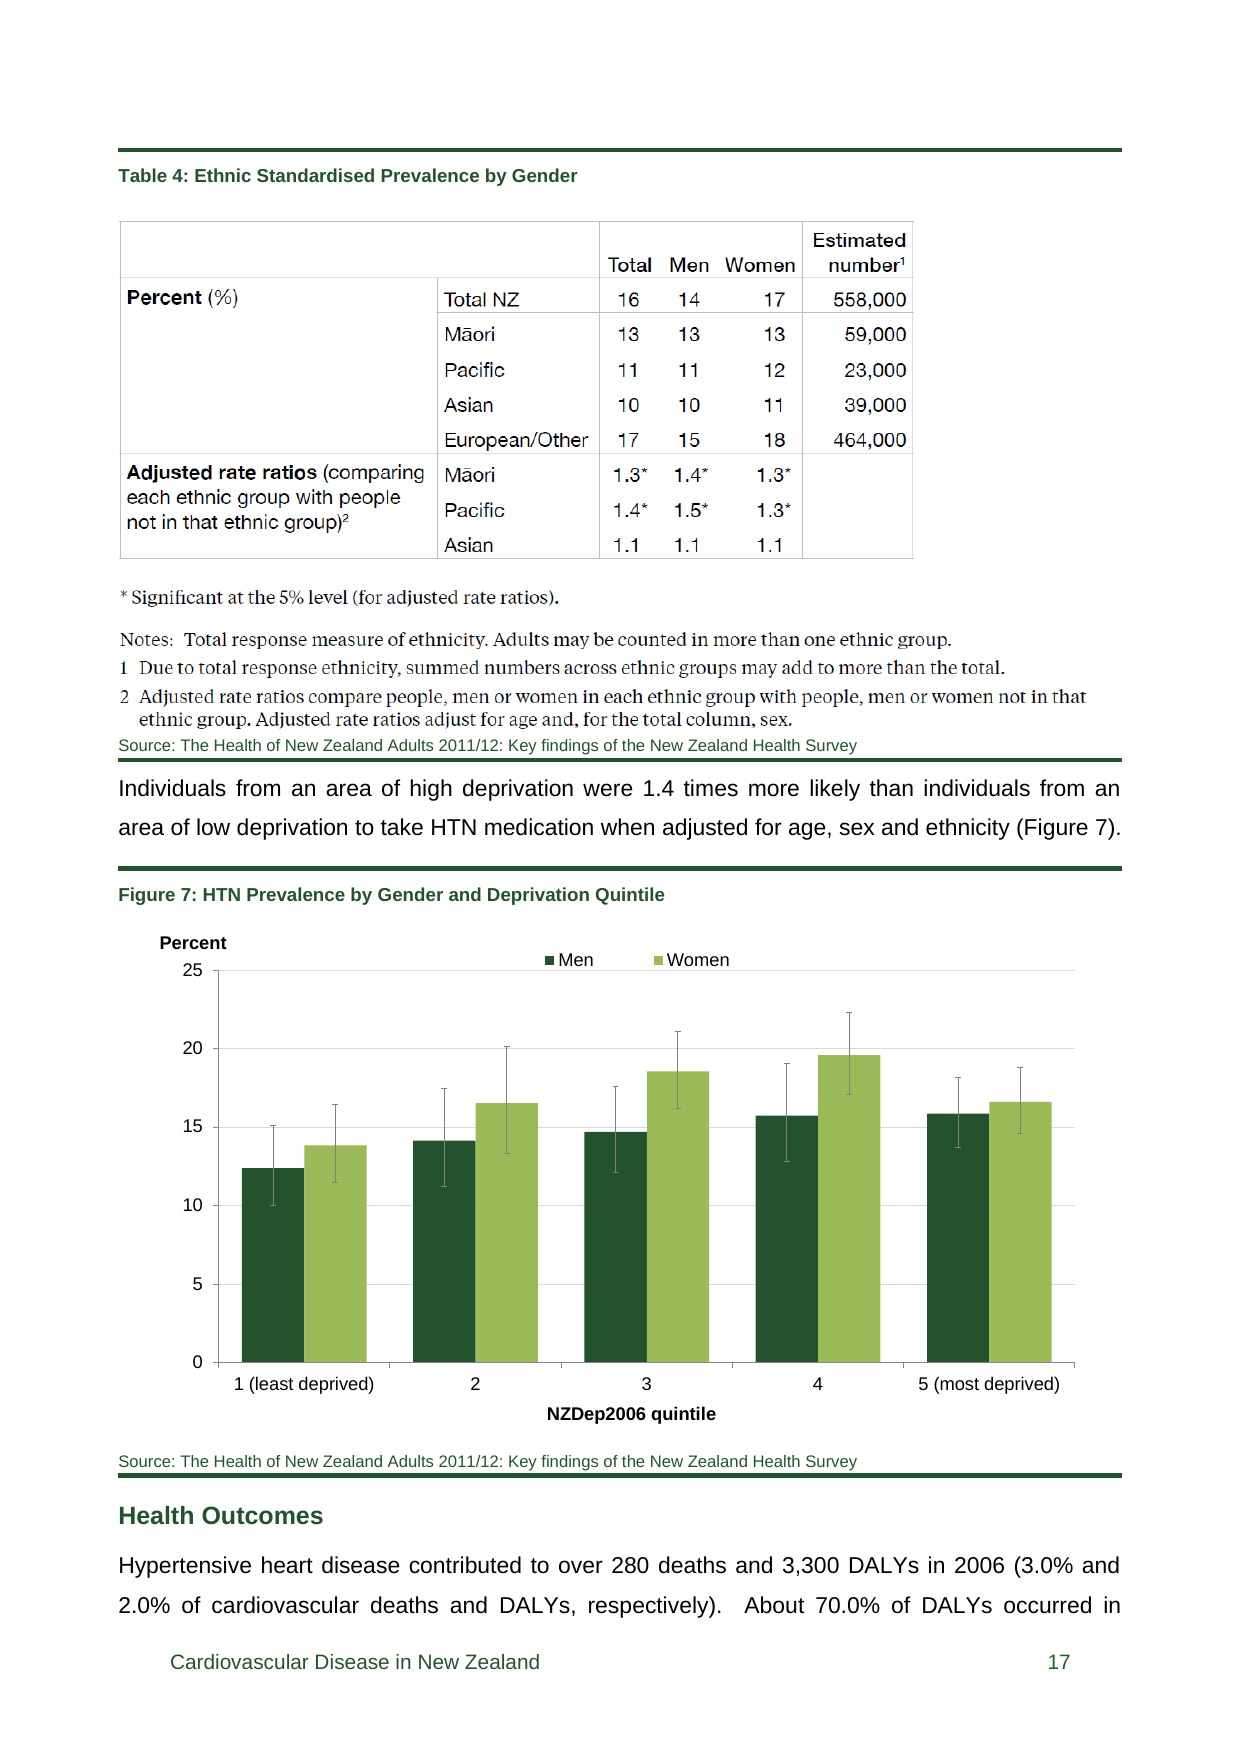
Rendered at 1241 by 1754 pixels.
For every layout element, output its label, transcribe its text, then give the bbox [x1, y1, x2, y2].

text Table 4: Ethnic Standardised Prevalence by Gender [118, 152, 1122, 186]
text Figure 7: HTN Prevalence by Gender and Deprivation Quintile [118, 871, 1122, 905]
subtitle Health Outcomes [118, 1501, 1122, 1529]
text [118, 1552, 1122, 1618]
text Source: The Health of New Zealand Adults 2011/12: Key findings of the New Zealand Health Survey [118, 210, 1122, 758]
text Source: The Health of New Zealand Adults 2011/12: Key findings of the New Zealand Health Survey [118, 1452, 1122, 1473]
text Individuals from an area of high deprivation were 1.4 times more likely than individuals from an area of low deprivation to take HTN medication when adjusted for age, sex and ethnicity (Figure 7). [118, 775, 1122, 841]
